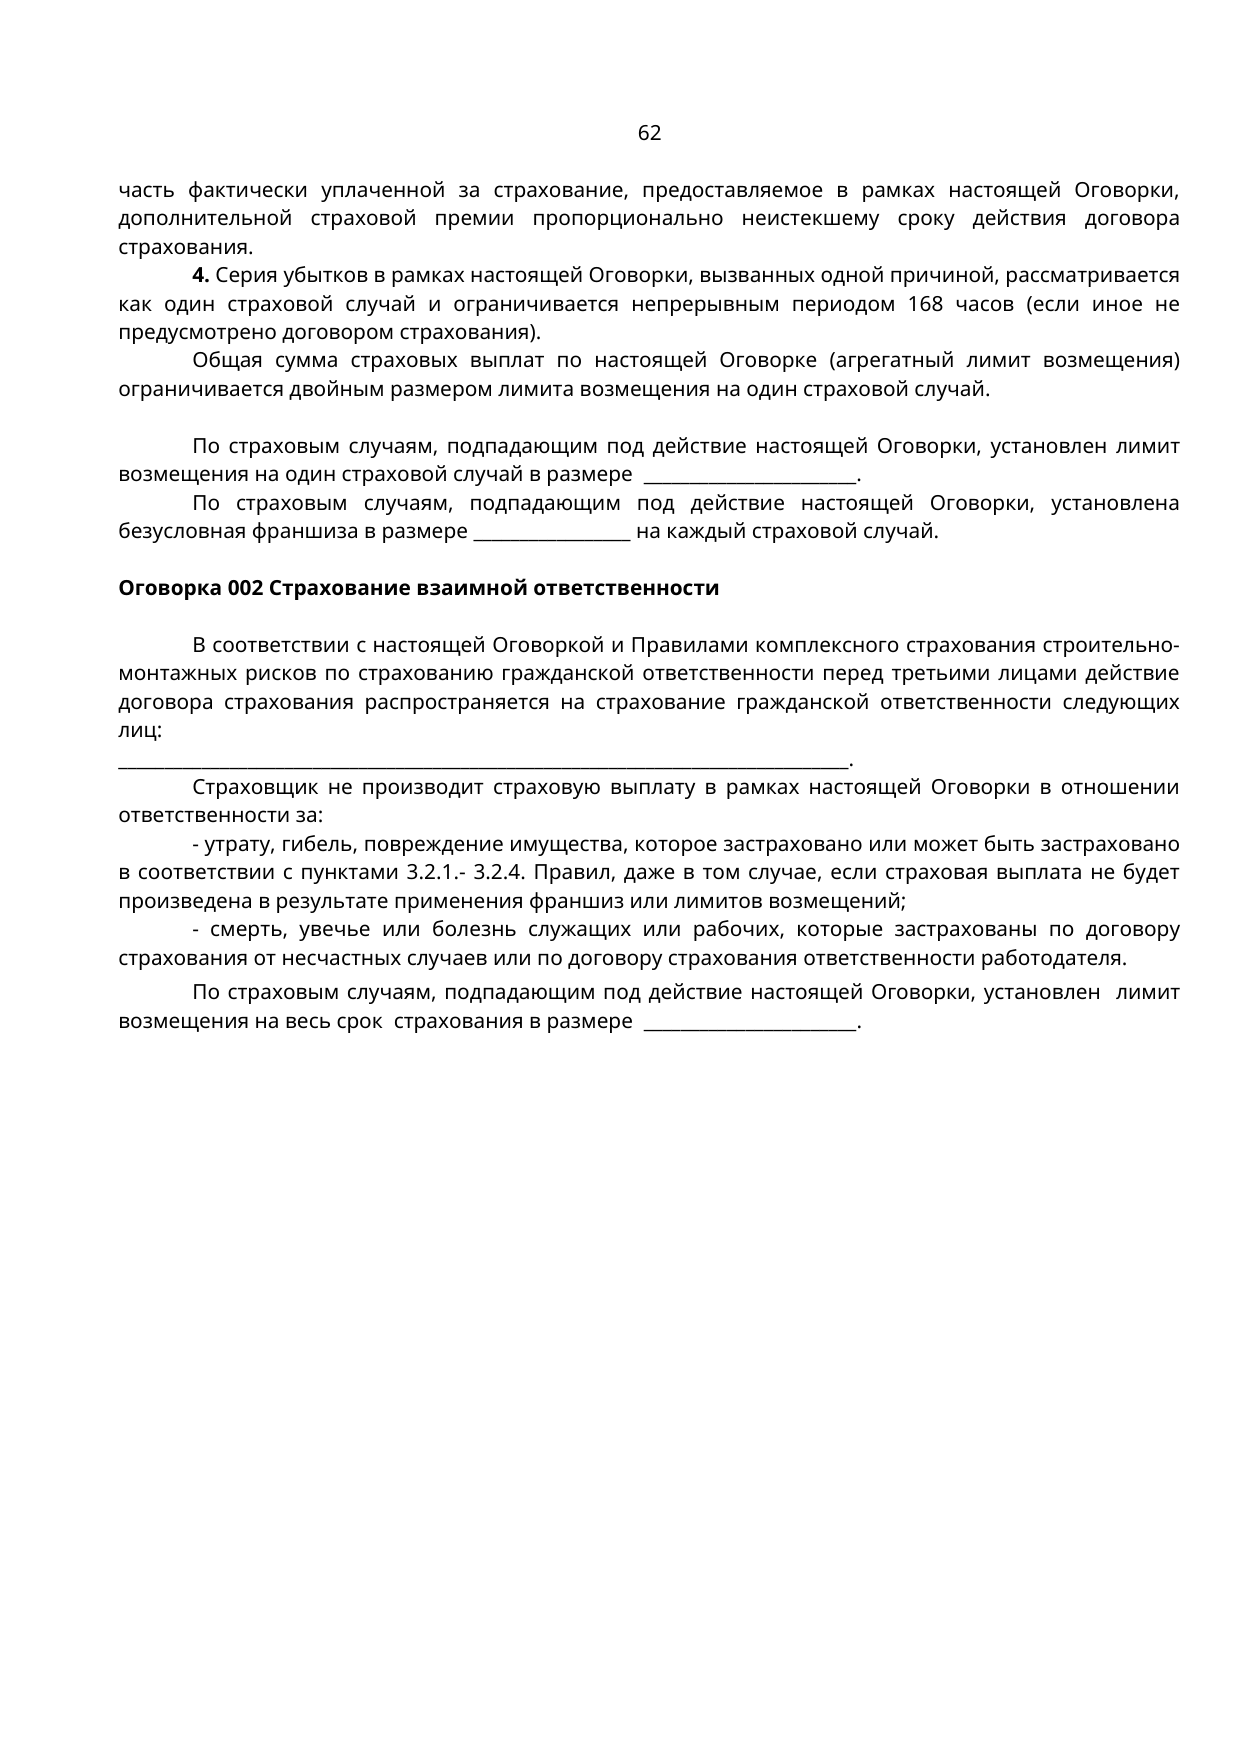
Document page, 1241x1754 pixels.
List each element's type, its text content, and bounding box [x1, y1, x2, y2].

text - утрату, гибель, повреждение имущества, которое застраховано или может быть застраховано в соответствии с пунктами 3.2.1.- 3.2.4. Правил, даже в том случае, если страховая выплата не будет произведена в результате применения франшиз или лимитов возмещений; [118, 829, 1181, 914]
text _______________________________________________________________________________. [118, 744, 1181, 772]
text По страховым случаям, подпадающим под действие настоящей Оговорки, установлена безусловная франшиза в размере _________________ на каждый страховой случай. [118, 488, 1181, 545]
text - смерть, увечье или болезнь служащих или рабочих, которые застрахованы по договору страхования от несчастных случаев или по договору страхования ответственности работодателя. [118, 914, 1181, 971]
text По страховым случаям, подпадающим под действие настоящей Оговорки, установлен лимит возмещения на весь срок страхования в размере _______________________. [118, 977, 1181, 1034]
text В соответствии с настоящей Оговоркой и Правилами комплексного страхования строительно-монтажных рисков по страхованию гражданской ответственности перед третьими лицами действие договора страхования распространяется на страхование гражданской ответственности следующих лиц: [118, 630, 1181, 744]
text Оговорка 002 Страхование взаимной ответственности [118, 573, 1181, 602]
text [118, 175, 1181, 260]
text Страховщик не производит страховую выплату в рамках настоящей Оговорки в отношении ответственности за: [118, 772, 1181, 829]
text По страховым случаям, подпадающим под действие настоящей Оговорки, установлен лимит возмещения на один страховой случай в размере _______________________. [118, 431, 1181, 488]
text Общая сумма страховых выплат по настоящей Оговорке (агрегатный лимит возмещения) ограничивается двойным размером лимита возмещения на один страховой случай. [118, 346, 1181, 402]
text 4. Серия убытков в рамках настоящей Оговорки, вызванных одной причиной, рассматривается как один страховой случай и ограничивается непрерывным периодом 168 часов (если иное не предусмотрено договором страхования). [118, 260, 1181, 346]
